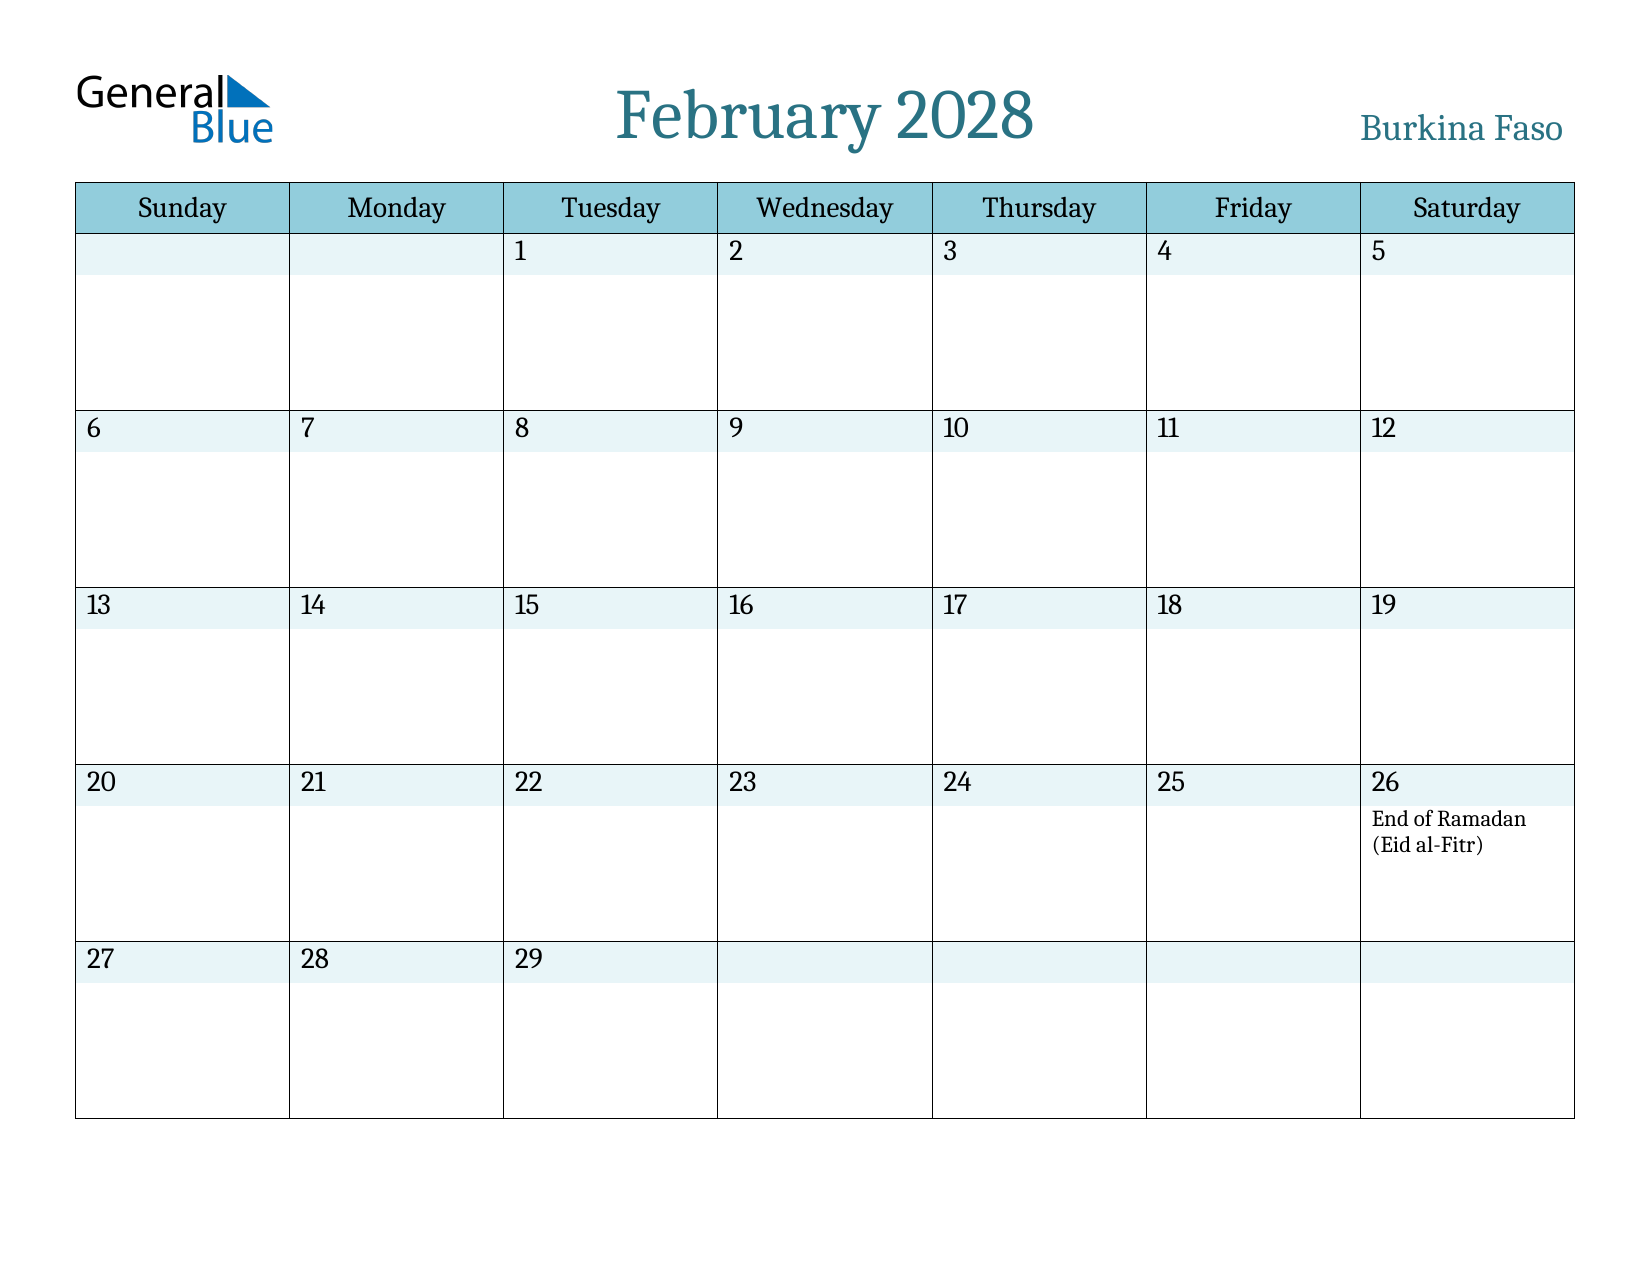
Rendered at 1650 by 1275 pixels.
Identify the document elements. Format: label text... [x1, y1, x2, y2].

table_cell 27 [76, 942, 289, 983]
table_cell [76, 275, 289, 410]
table_cell [933, 806, 1146, 941]
table_cell [1147, 629, 1360, 764]
table_cell [718, 452, 932, 587]
table_cell Friday [1147, 183, 1360, 233]
table_cell [76, 806, 289, 941]
table_cell 17 [933, 588, 1146, 629]
table_header [76, 75, 503, 182]
table_cell [1361, 275, 1574, 410]
table_cell 19 [1361, 588, 1574, 629]
table_cell 13 [76, 588, 289, 629]
table_cell [1147, 275, 1360, 410]
table_cell [76, 983, 289, 1118]
table_cell [1147, 983, 1360, 1118]
table_cell Tuesday [504, 183, 717, 233]
table_cell [504, 806, 717, 941]
table_cell 2 [718, 234, 932, 275]
table_cell [718, 983, 932, 1118]
table_cell [1361, 452, 1574, 587]
table_cell [290, 983, 503, 1118]
table_cell Thursday [933, 183, 1146, 233]
table_cell [718, 942, 932, 983]
table_cell 21 [290, 765, 503, 806]
table_cell [76, 629, 289, 764]
table_cell [504, 983, 717, 1118]
table_cell 26 [1361, 765, 1574, 806]
table_cell Sunday [76, 183, 289, 233]
table_cell [1361, 942, 1574, 983]
table_cell [933, 275, 1146, 410]
table_cell [718, 629, 932, 764]
table_cell [290, 806, 503, 941]
table_header February 2028 [504, 75, 1146, 182]
table_cell Monday [290, 183, 503, 233]
table_cell [933, 452, 1146, 587]
table_cell 16 [718, 588, 932, 629]
table_cell 29 [504, 942, 717, 983]
table_cell 5 [1361, 234, 1574, 275]
table_cell [933, 942, 1146, 983]
table_cell [504, 275, 717, 410]
table_cell 7 [290, 411, 503, 452]
table_cell 22 [504, 765, 717, 806]
table_cell [1147, 942, 1360, 983]
table_cell [718, 806, 932, 941]
table_cell [718, 275, 932, 410]
table_cell 6 [76, 411, 289, 452]
table_cell 20 [76, 765, 289, 806]
table_header Burkina Faso [1146, 75, 1574, 182]
table_cell [290, 234, 503, 275]
table_cell 23 [718, 765, 932, 806]
table_cell 10 [933, 411, 1146, 452]
table_cell [290, 452, 503, 587]
table_cell 14 [290, 588, 503, 629]
table_cell 18 [1147, 588, 1360, 629]
table_cell 24 [933, 765, 1146, 806]
picture [77, 75, 273, 143]
table_cell 11 [1147, 411, 1360, 452]
table_cell 15 [504, 588, 717, 629]
table_cell [76, 234, 289, 275]
table_cell 25 [1147, 765, 1360, 806]
table_cell End of Ramadan (Eid al-Fitr) [1361, 806, 1574, 941]
table_cell Saturday [1361, 183, 1574, 233]
table_cell 1 [504, 234, 717, 275]
table_cell [504, 629, 717, 764]
table_cell [933, 629, 1146, 764]
table_cell [76, 452, 289, 587]
table_cell 28 [290, 942, 503, 983]
table_cell [290, 629, 503, 764]
table_cell 8 [504, 411, 717, 452]
table_cell 4 [1147, 234, 1360, 275]
table_cell 3 [933, 234, 1146, 275]
table_cell 12 [1361, 411, 1574, 452]
table_cell [290, 275, 503, 410]
table_cell [1147, 452, 1360, 587]
table_cell [1361, 629, 1574, 764]
table_cell [504, 452, 717, 587]
table_cell Wednesday [718, 183, 932, 233]
table_cell [1147, 806, 1360, 941]
table_cell [1361, 983, 1574, 1118]
table_cell 9 [718, 411, 932, 452]
table_cell [933, 983, 1146, 1118]
